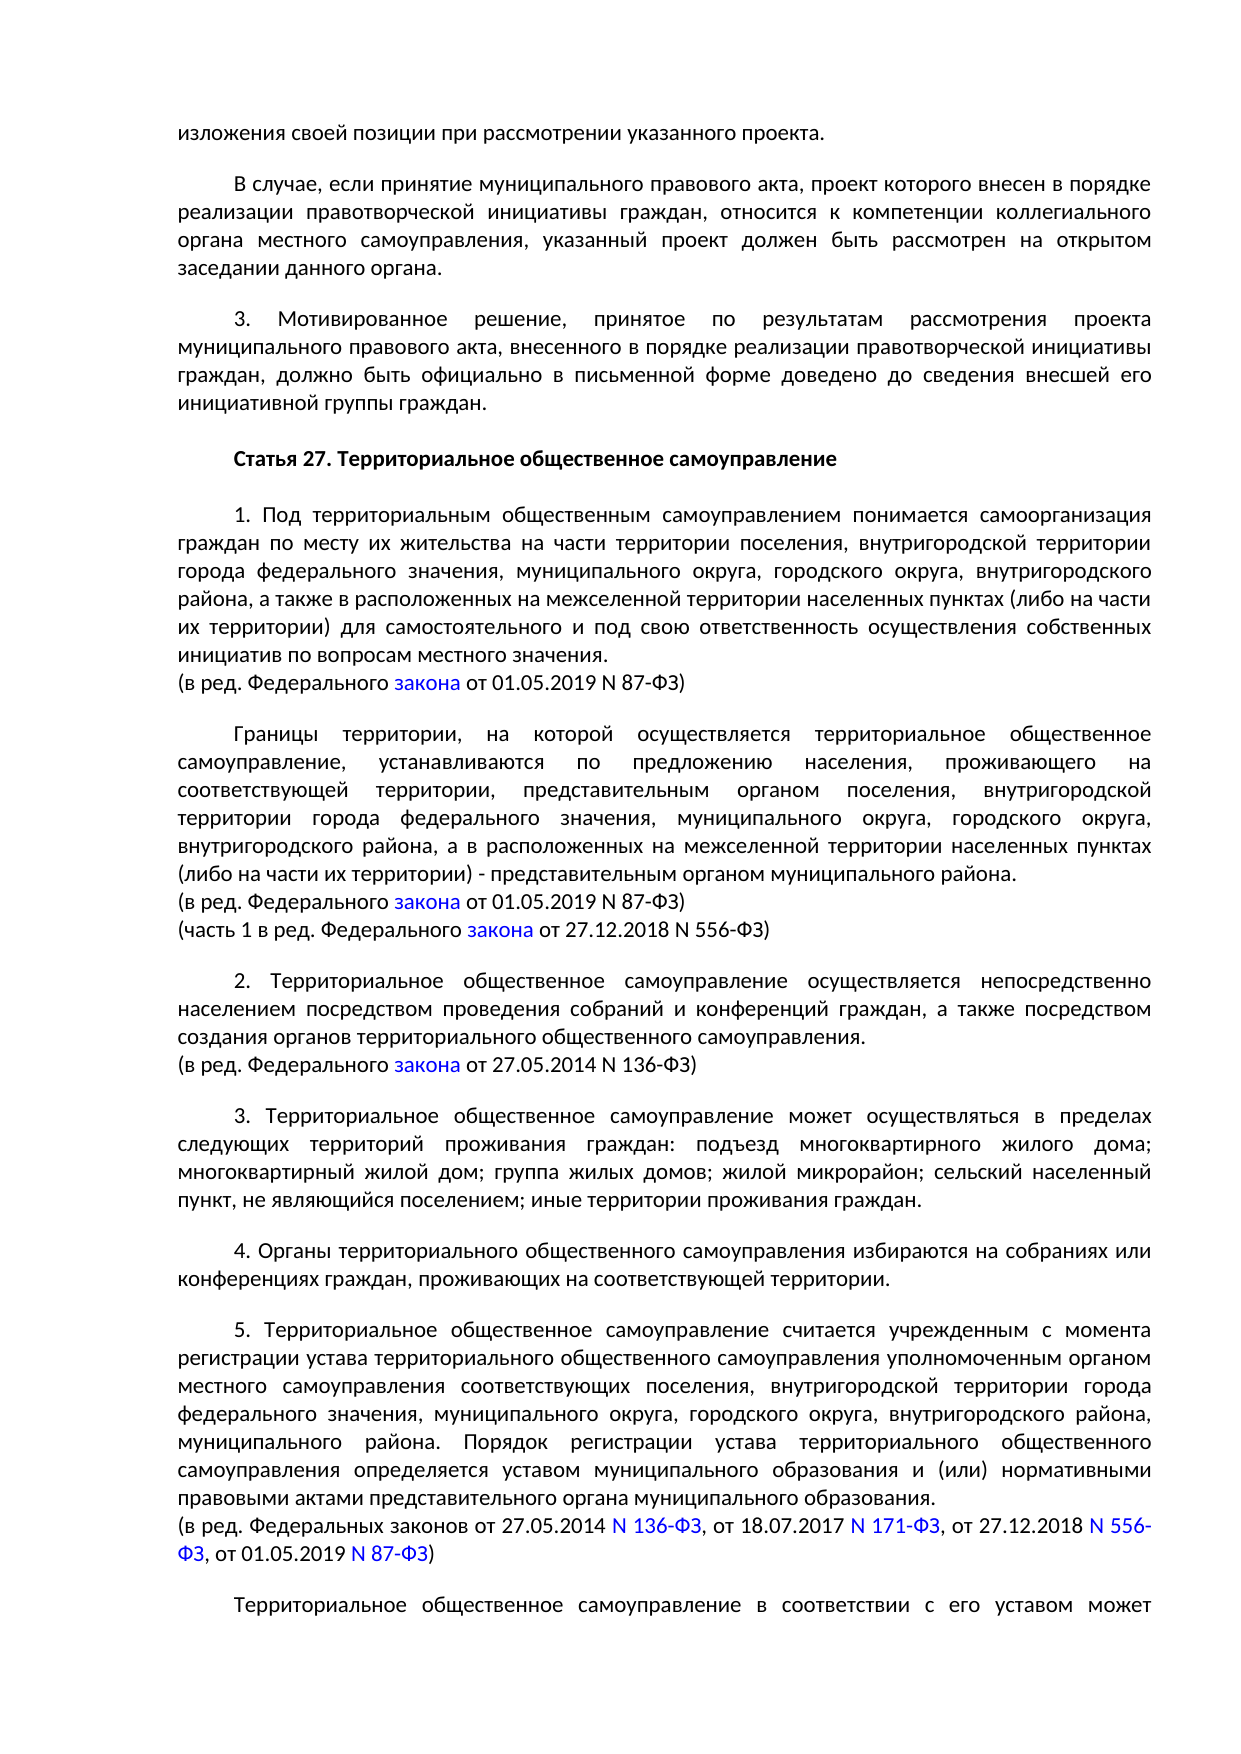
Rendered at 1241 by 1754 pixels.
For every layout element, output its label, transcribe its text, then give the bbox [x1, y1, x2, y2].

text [177, 1590, 1152, 1618]
text 3. Территориальное общественное самоуправление может осуществляться в пределах следующих территорий проживания граждан: подъезд многоквартирного жилого дома; многоквартирный жилой дом; группа жилых домов; жилой микрорайон; сельский населенный пункт, не являющийся поселением; иные территории проживания граждан. [177, 1101, 1152, 1213]
text (в ред. Федерального закона от 27.05.2014 N 136-ФЗ) [177, 1050, 1152, 1078]
text 3. Мотивированное решение, принятое по результатам рассмотрения проекта муниципального правового акта, внесенного в порядке реализации правотворческой инициативы граждан, должно быть официально в письменной форме доведено до сведения внесшей его инициативной группы граждан. [177, 304, 1152, 416]
text (в ред. Федерального закона от 01.05.2019 N 87-ФЗ) [177, 887, 1152, 915]
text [177, 118, 1152, 146]
text (часть 1 в ред. Федерального закона от 27.12.2018 N 556-ФЗ) [177, 915, 1152, 943]
text 1. Под территориальным общественным самоуправлением понимается самоорганизация граждан по месту их жительства на части территории поселения, внутригородской территории города федерального значения, муниципального округа, городского округа, внутригородского района, а также в расположенных на межселенной территории населенных пунктах (либо на части их территории) для самостоятельного и под свою ответственность осуществления собственных инициатив по вопросам местного значения. [177, 500, 1152, 668]
text В случае, если принятие муниципального правового акта, проект которого внесен в порядке реализации правотворческой инициативы граждан, относится к компетенции коллегиального органа местного самоуправления, указанный проект должен быть рассмотрен на открытом заседании данного органа. [177, 169, 1152, 281]
text (в ред. Федеральных законов от 27.05.2014 N 136-ФЗ, от 18.07.2017 N 171-ФЗ, от 27.12.2018 N 556-ФЗ, от 01.05.2019 N 87-ФЗ) [177, 1511, 1152, 1567]
title Статья 27. Территориальное общественное самоуправление [177, 444, 1152, 472]
text (в ред. Федерального закона от 01.05.2019 N 87-ФЗ) [177, 668, 1152, 696]
text Границы территории, на которой осуществляется территориальное общественное самоуправление, устанавливаются по предложению населения, проживающего на соответствующей территории, представительным органом поселения, внутригородской территории города федерального значения, муниципального округа, городского округа, внутригородского района, а в расположенных на межселенной территории населенных пунктах (либо на части их территории) - представительным органом муниципального района. [177, 719, 1152, 887]
text 5. Территориальное общественное самоуправление считается учрежденным с момента регистрации устава территориального общественного самоуправления уполномоченным органом местного самоуправления соответствующих поселения, внутригородской территории города федерального значения, муниципального округа, городского округа, внутригородского района, муниципального района. Порядок регистрации устава территориального общественного самоуправления определяется уставом муниципального образования и (или) нормативными правовыми актами представительного органа муниципального образования. [177, 1315, 1152, 1511]
text 2. Территориальное общественное самоуправление осуществляется непосредственно населением посредством проведения собраний и конференций граждан, а также посредством создания органов территориального общественного самоуправления. [177, 966, 1152, 1050]
text 4. Органы территориального общественного самоуправления избираются на собраниях или конференциях граждан, проживающих на соответствующей территории. [177, 1236, 1152, 1292]
